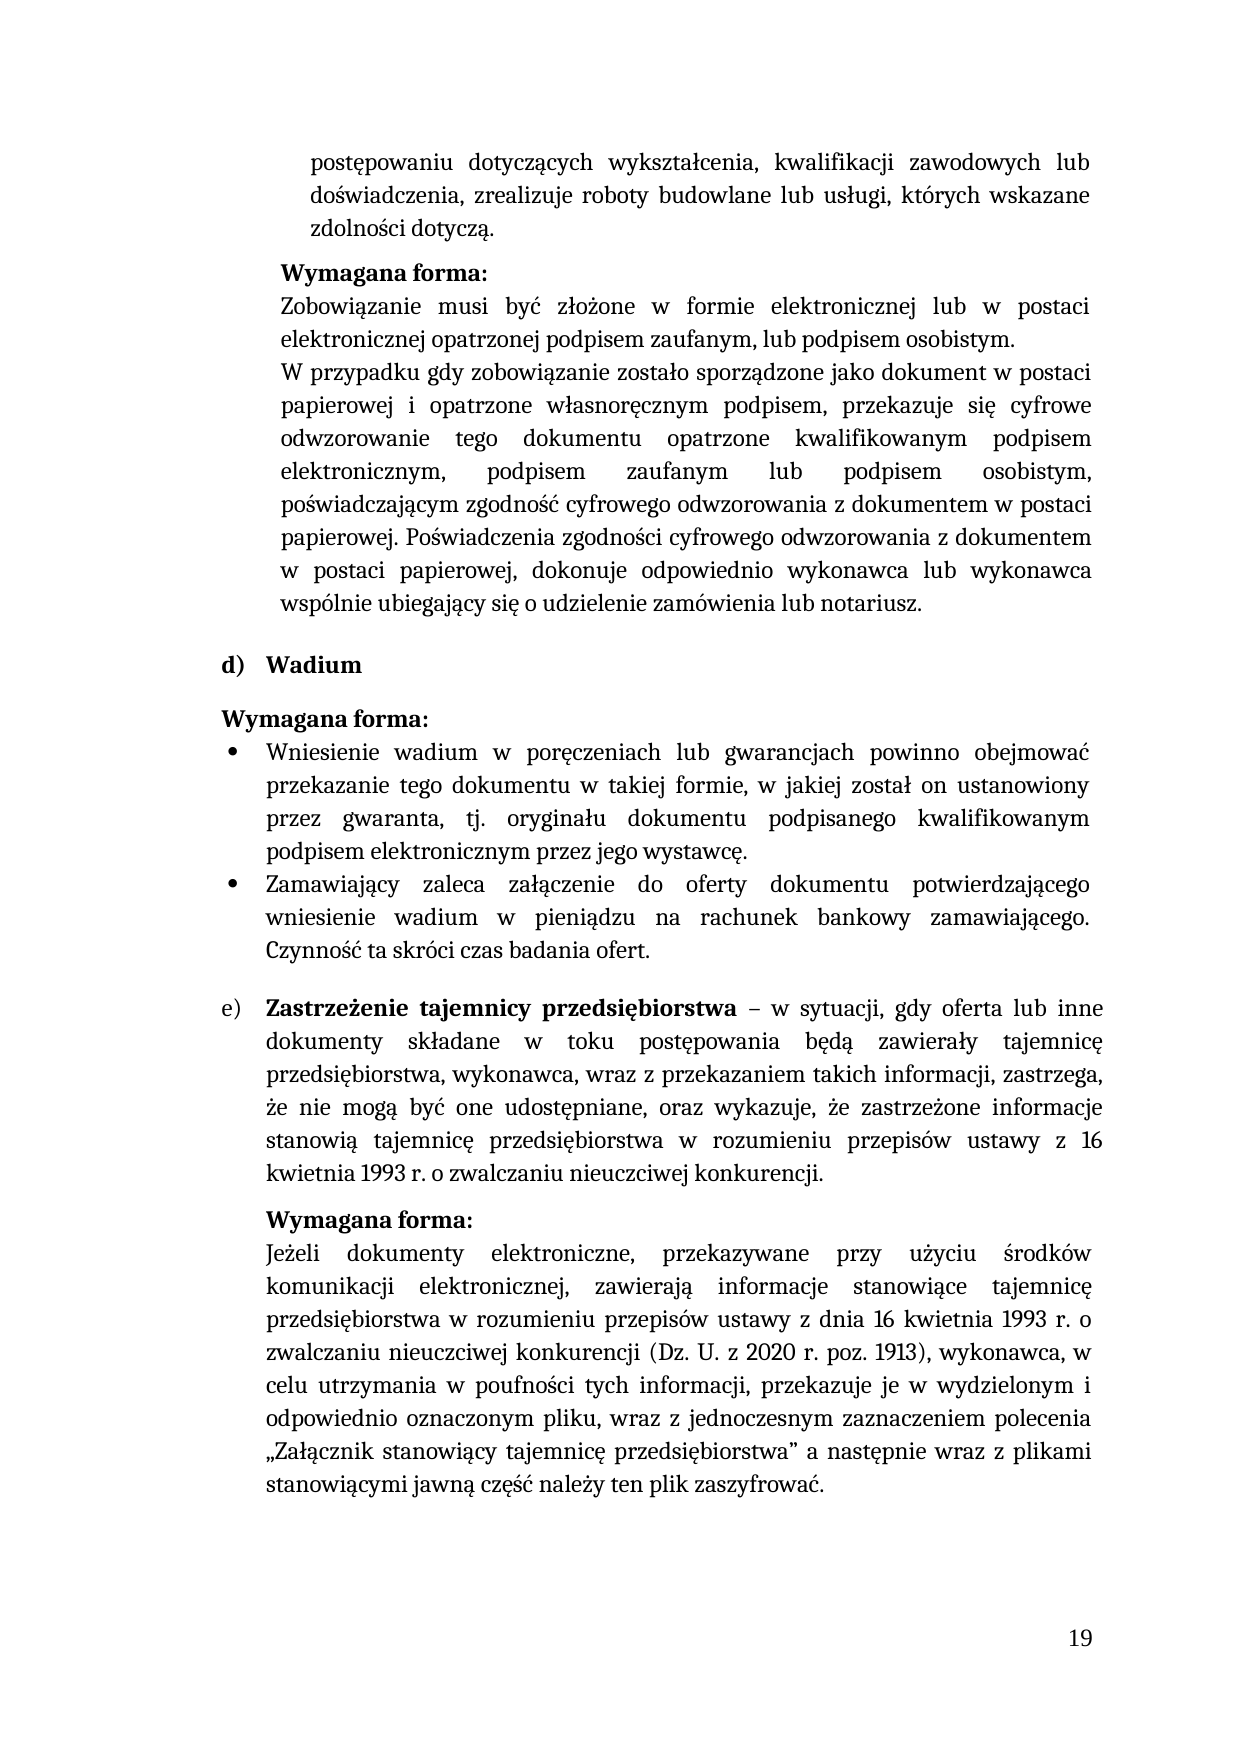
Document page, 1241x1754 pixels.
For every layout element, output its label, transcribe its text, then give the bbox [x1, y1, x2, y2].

list Zastrzeżenie tajemnicy przedsiębiorstwa – w sytuacji, gdy oferta lub inne dokumenty składane w toku postępowania będą zawierały tajemnicę przedsiębiorstwa, wykonawca, wraz z przekazaniem takich informacji, zastrzega, że nie mogą być one udostępniane, oraz wykazuje, że zastrzeżone informacje stanowią tajemnicę przedsiębiorstwa w rozumieniu przepisów ustawy z 16 kwietnia 1993 r. o zwalczaniu nieuczciwej konkurencji. [221, 994, 1104, 1188]
text Jeżeli dokumenty elektroniczne, przekazywane przy użyciu środków komunikacji elektronicznej, zawierają informacje stanowiące tajemnicę przedsiębiorstwa w rozumieniu przepisów ustawy z dnia 16 kwietnia 1993 r. o zwalczaniu nieuczciwej konkurencji (Dz. U. z 2020 r. poz. 1913), wykonawca, w celu utrzymania w poufności tych informacji, przekazuje je w wydzielonym i odpowiednio oznaczonym pliku, wraz z jednoczesnym zaznaczeniem polecenia „Załącznik stanowiący tajemnicę przedsiębiorstwa” a następnie wraz z plikami stanowiącymi jawną część należy ten plik zaszyfrować. [266, 1239, 1093, 1499]
text Zobowiązanie musi być złożone w formie elektronicznej lub w postaci elektronicznej opatrzonej podpisem zaufanym, lub podpisem osobistym. [281, 292, 1091, 354]
text Wymagana forma: [281, 259, 1091, 288]
text Wymagana forma: [266, 1206, 1091, 1235]
list Zamawiający zaleca załączenie do oferty dokumentu potwierdzającego wniesienie wadium w pieniądzu na rachunek bankowy zamawiającego. Czynność ta skróci czas badania ofert. [228, 870, 1091, 965]
text Wymagana forma: [221, 705, 1091, 734]
list Wadium [221, 651, 1091, 680]
text W przypadku gdy zobowiązanie zostało sporządzone jako dokument w postaci papierowej i opatrzone własnoręcznym podpisem, przekazuje się cyfrowe odwzorowanie tego dokumentu opatrzone kwalifikowanym podpisem elektronicznym, podpisem zaufanym lub podpisem osobistym, poświadczającym zgodność cyfrowego odwzorowania z dokumentem w postaci papierowej. Poświadczenia zgodności cyfrowego odwzorowania z dokumentem w postaci papierowej, dokonuje odpowiednio wykonawca lub wykonawca wspólnie ubiegający się o udzielenie zamówienia lub notariusz. [281, 358, 1093, 618]
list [273, 148, 1091, 242]
list Wniesienie wadium w poręczeniach lub gwarancjach powinno obejmować przekazanie tego dokumentu w takiej formie, w jakiej został on ustanowiony przez gwaranta, tj. oryginału dokumentu podpisanego kwalifikowanym podpisem elektronicznym przez jego wystawcę. [228, 738, 1091, 866]
